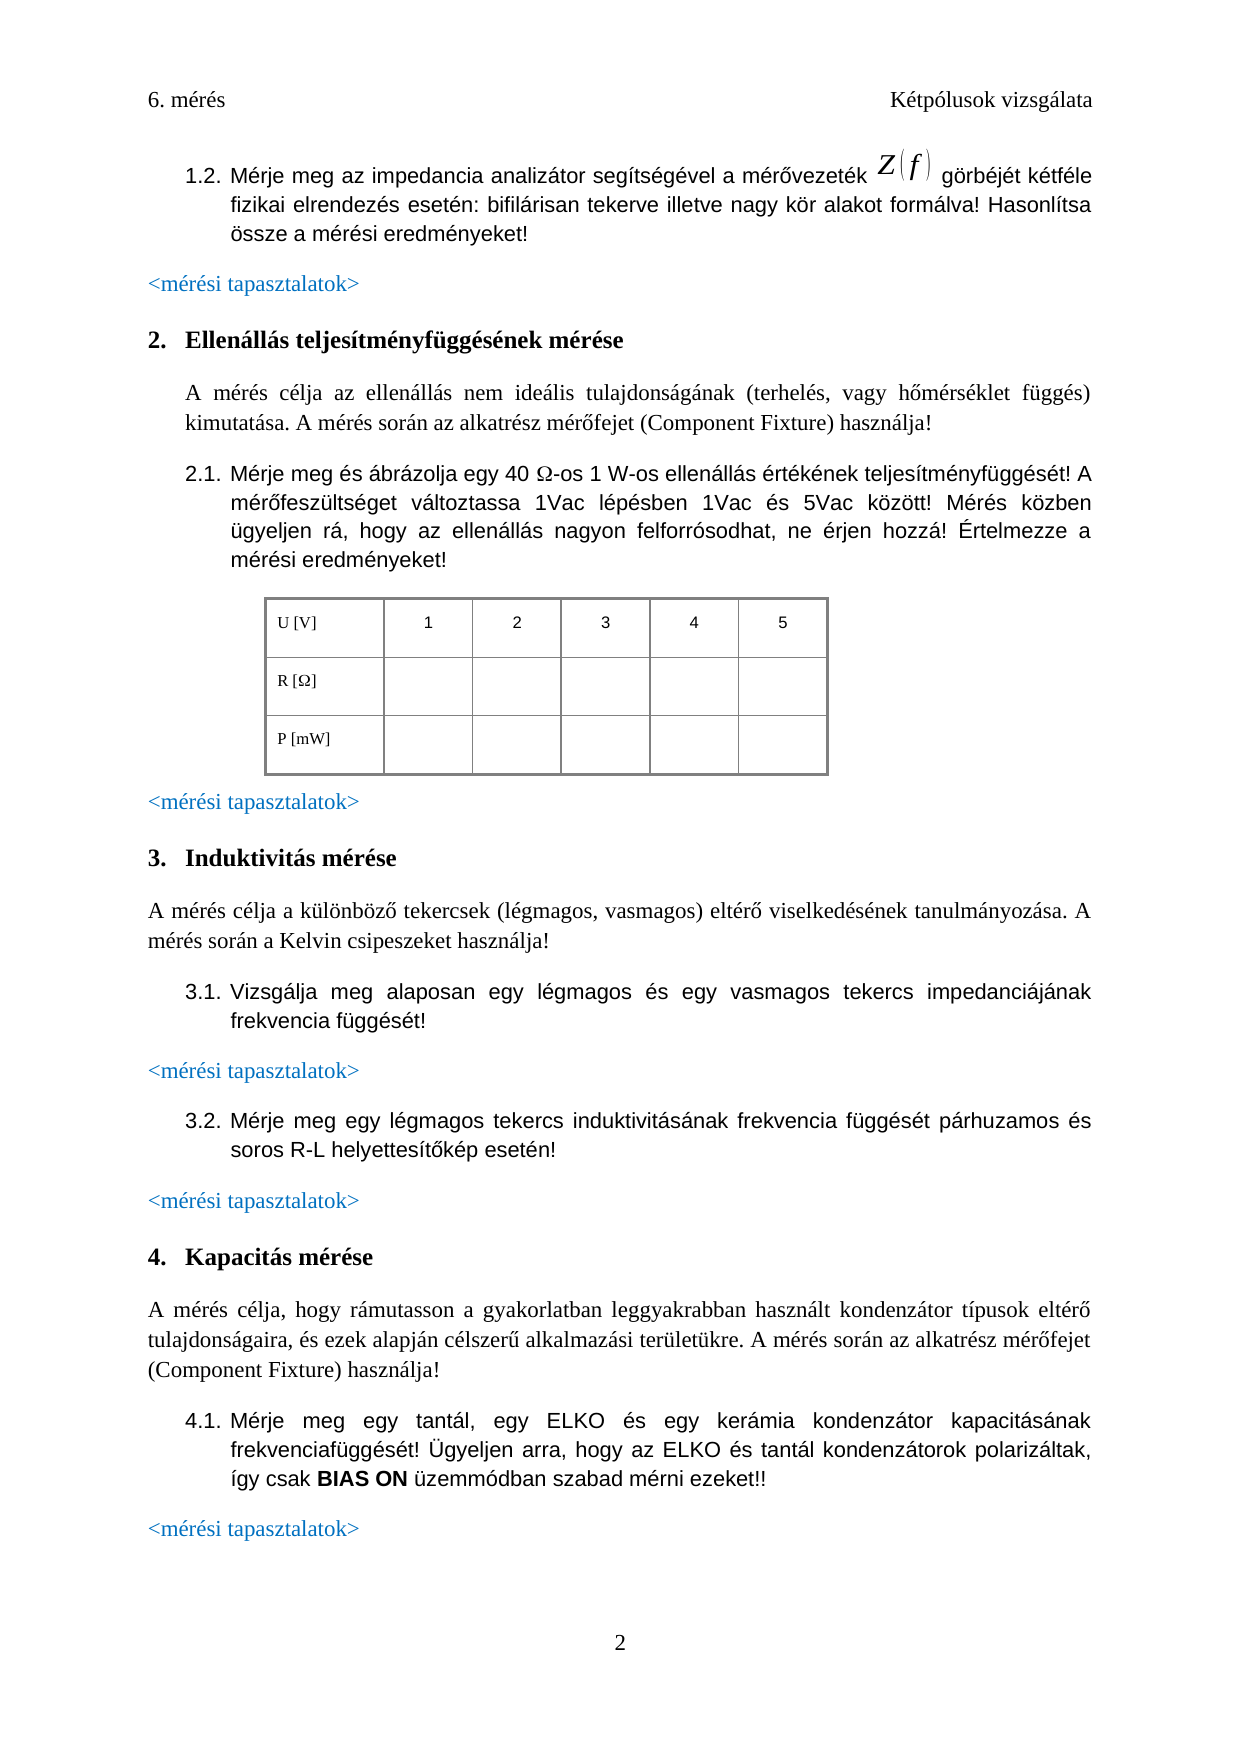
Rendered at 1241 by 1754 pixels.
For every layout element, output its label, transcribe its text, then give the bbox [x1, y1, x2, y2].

text Kapacitás mérése [148, 1242, 1092, 1271]
table_cell [651, 658, 738, 715]
text Induktivitás mérése [148, 843, 1092, 872]
table_header 4 [651, 600, 738, 657]
table_cell [473, 716, 560, 773]
table_cell [473, 658, 560, 715]
table_cell [385, 716, 472, 773]
table_cell [385, 658, 472, 715]
table_cell [651, 716, 738, 773]
text Mérje meg egy tantál, egy ELKO és egy kerámia kondenzátor kapacitásának frekvenciafüggését! Ügyeljen arra, hogy az ELKO és tantál kondenzátorok polarizáltak, így csak BIAS ON üzemmódban szabad mérni ezeket!! [185, 1408, 1092, 1491]
table_header U [V] [267, 600, 383, 657]
text A mérés célja, hogy rámutasson a gyakorlatban leggyakrabban használt kondenzátor típusok eltérő tulajdonságaira, és ezek alapján célszerű alkalmazási területükre. A mérés során az alkatrész mérőfejet (Component Fixture) használja! [148, 1296, 1092, 1383]
text Mérje meg és ábrázolja egy 40 -os 1 W-os ellenállás értékének teljesítményfüggését! A mérőfeszültséget változtassa 1Vac lépésben 1Vac és 5Vac között! Mérés közben ügyeljen rá, hogy az ellenállás nagyon felforrósodhat, ne érjen hozzá! Értelmezze a mérési eredményeket! [185, 461, 1092, 573]
text A mérés célja az ellenállás nem ideális tulajdonságának (terhelés, vagy hőmérséklet függés) kimutatása. A mérés során az alkatrész mérőfejet (Component Fixture) használja! [185, 379, 1092, 436]
text <mérési tapasztalatok> [148, 1515, 1092, 1542]
table_header 2 [473, 600, 560, 657]
table_cell [562, 716, 649, 773]
table_cell [562, 658, 649, 715]
table_header 3 [562, 600, 649, 657]
text Mérje meg egy légmagos tekercs induktivitásának frekvencia függését párhuzamos és soros R-L helyettesítőkép esetén! [185, 1108, 1092, 1162]
table_cell P [mW] [267, 716, 383, 773]
table_cell [739, 658, 826, 715]
table_header 1 [385, 600, 472, 657]
text <mérési tapasztalatok> [148, 788, 1092, 814]
table_cell R [] [267, 658, 383, 715]
text <mérési tapasztalatok> [148, 1187, 1092, 1213]
table_header 5 [739, 600, 826, 657]
table_cell [739, 716, 826, 773]
text <mérési tapasztalatok> [148, 270, 1092, 297]
text <mérési tapasztalatok> [148, 1057, 1092, 1084]
text Vizsgálja meg alaposan egy légmagos és egy vasmagos tekercs impedanciájának frekvencia függését! [185, 978, 1092, 1033]
text A mérés célja a különböző tekercsek (légmagos, vasmagos) eltérő viselkedésének tanulmányozása. A mérés során a Kelvin csipeszeket használja! [148, 897, 1092, 954]
text Mérje meg az impedancia analizátor segítségével a mérővezeték görbéjét kétféle fizikai elrendezés esetén: bifilárisan tekerve illetve nagy kör alakot formálva! Hasonlítsa össze a mérési eredményeket! [185, 148, 1092, 246]
text Ellenállás teljesítményfüggésének mérése [148, 325, 1092, 354]
